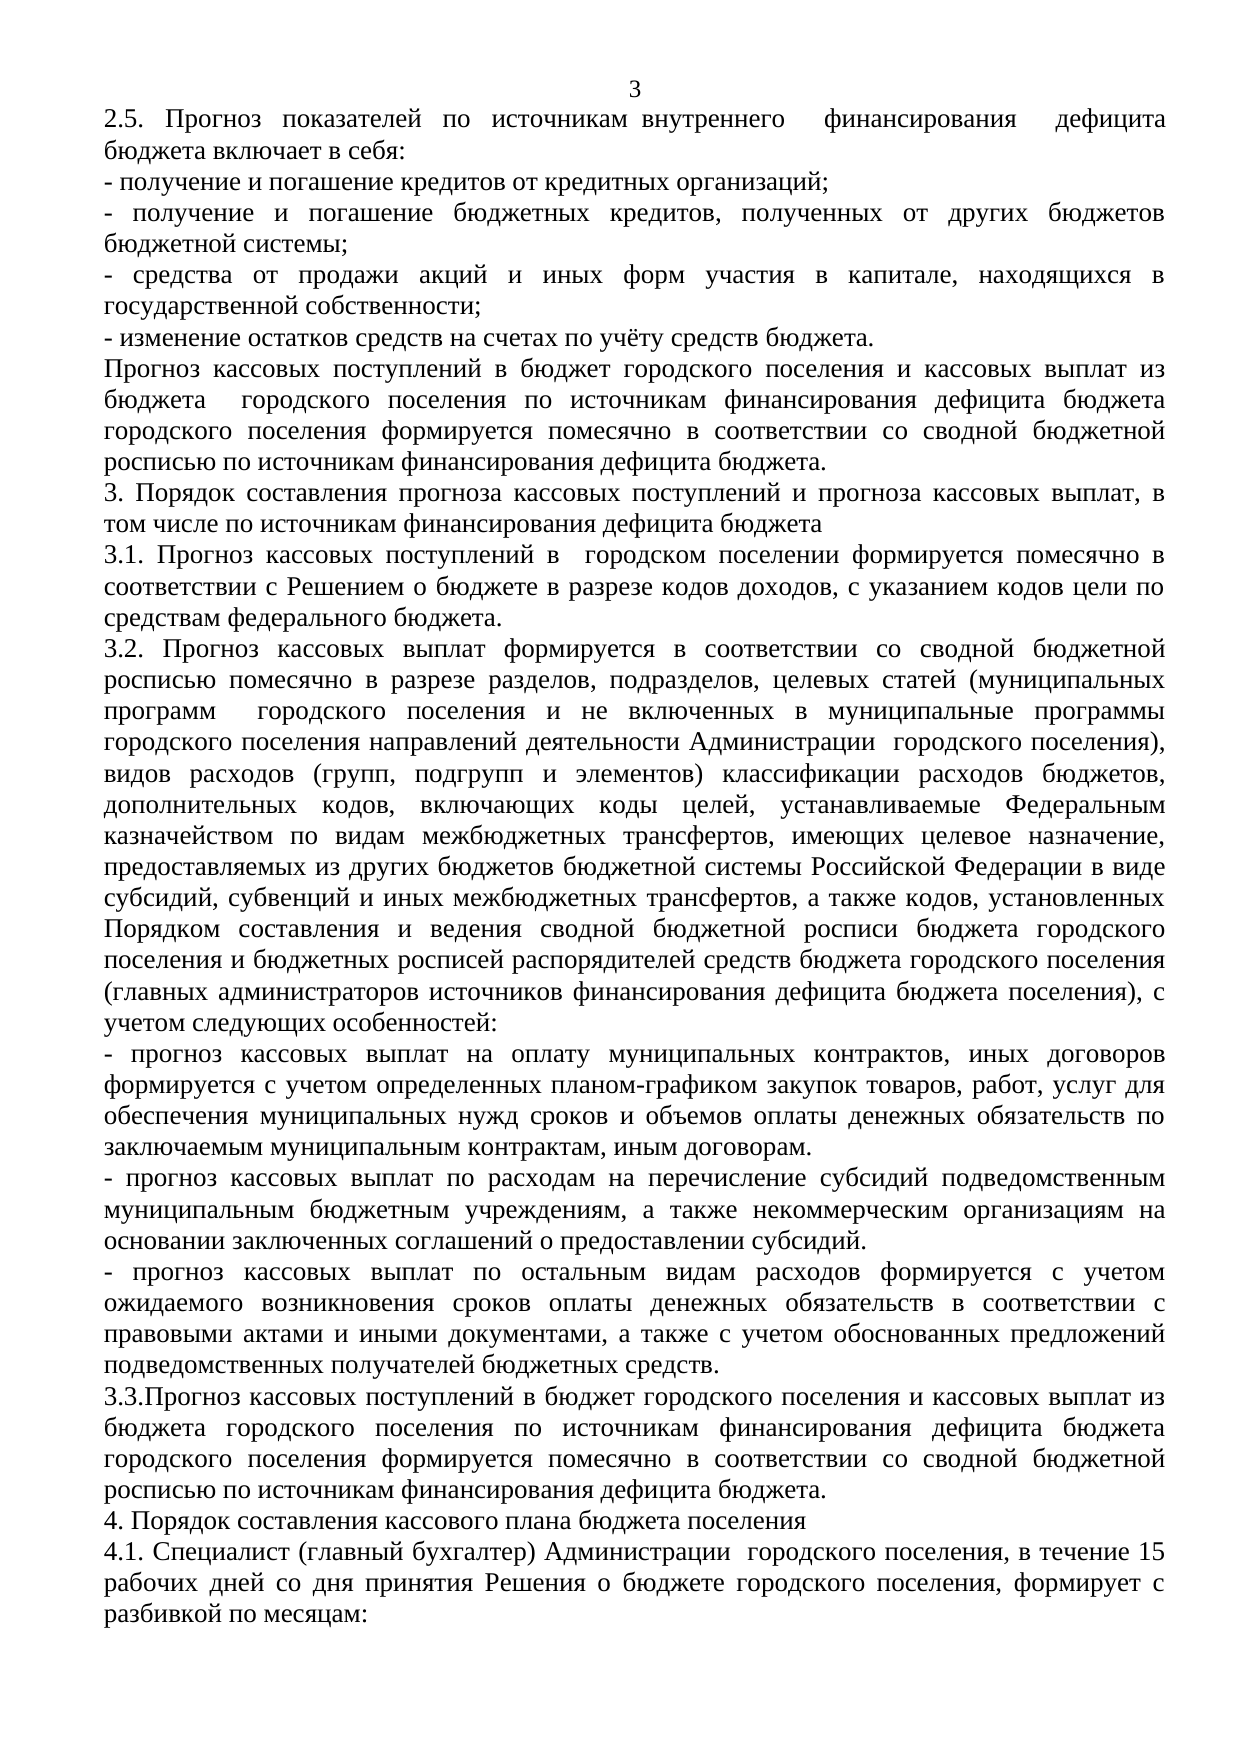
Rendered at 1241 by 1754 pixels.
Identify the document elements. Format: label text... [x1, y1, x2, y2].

text - средства от продажи акций и иных форм участия в капитале, находящихся в государственной собственности; [103, 258, 1167, 321]
text - изменение остатков средств на счетах по учёту средств бюджета. [103, 321, 1167, 352]
text 4. Порядок составления кассового плана бюджета поселения [103, 1504, 1167, 1535]
text 4.1. Специалист (главный бухгалтер) Администрации городского поселения, в течение 15 рабочих дней со дня принятия Решения о бюджете городского поселения, формирует с разбивкой по месяцам: [103, 1535, 1167, 1629]
text 3.1. Прогноз кассовых поступлений в городском поселении формируется помесячно в соответствии с Решением о бюджете в разрезе кодов доходов, с указанием кодов цели по средствам федерального бюджета. [103, 539, 1167, 632]
text 3.3.Прогноз кассовых поступлений в бюджет городского поселения и кассовых выплат из бюджета городского поселения по источникам финансирования дефицита бюджета городского поселения формируется помесячно в соответствии со сводной бюджетной росписью по источникам финансирования дефицита бюджета. [103, 1379, 1167, 1504]
text - получение и погашение кредитов от кредитных организаций; [103, 165, 1167, 196]
text - получение и погашение бюджетных кредитов, полученных от других бюджетов бюджетной системы; [103, 196, 1167, 258]
text - прогноз кассовых выплат по остальным видам расходов формируется с учетом ожидаемого возникновения сроков оплаты денежных обязательств в соответствии с правовыми актами и иными документами, а также с учетом обоснованных предложений подведомственных получателей бюджетных средств. [103, 1255, 1167, 1379]
text 3.2. Прогноз кассовых выплат формируется в соответствии со сводной бюджетной росписью помесячно в разрезе разделов, подразделов, целевых статей (муниципальных программ городского поселения и не включенных в муниципальные программы городского поселения направлений деятельности Администрации городского поселения), видов расходов (групп, подгрупп и элементов) классификации расходов бюджетов, дополнительных кодов, включающих коды целей, устанавливаемые Федеральным казначейством по видам межбюджетных трансфертов, имеющих целевое назначение, предоставляемых из других бюджетов бюджетной системы Российской Федерации в виде субсидий, субвенций и иных межбюджетных трансфертов, а также кодов, установленных Порядком составления и ведения сводной бюджетной росписи бюджета городского поселения и бюджетных росписей распорядителей средств бюджета городского поселения (главных администраторов источников финансирования дефицита бюджета поселения), с учетом следующих особенностей: [103, 632, 1167, 1037]
text Прогноз кассовых поступлений в бюджет городского поселения и кассовых выплат из бюджета городского поселения по источникам финансирования дефицита бюджета городского поселения формируется помесячно в соответствии со сводной бюджетной росписью по источникам финансирования дефицита бюджета. [103, 352, 1167, 476]
text - прогноз кассовых выплат по расходам на перечисление субсидий подведомственным муниципальным бюджетным учреждениям, а также некоммерческим организациям на основании заключенных соглашений о предоставлении субсидий. [103, 1162, 1167, 1255]
text 3. Порядок составления прогноза кассовых поступлений и прогноза кассовых выплат, в том числе по источникам финансирования дефицита бюджета [103, 476, 1167, 539]
text 2.5. Прогноз показателей по источникам внутреннего финансирования дефицита бюджета включает в себя: [103, 103, 1167, 165]
text - прогноз кассовых выплат на оплату муниципальных контрактов, иных договоров формируется с учетом определенных планом-графиком закупок товаров, работ, услуг для обеспечения муниципальных нужд сроков и объемов оплаты денежных обязательств по заключаемым муниципальным контрактам, иным договорам. [103, 1037, 1167, 1162]
